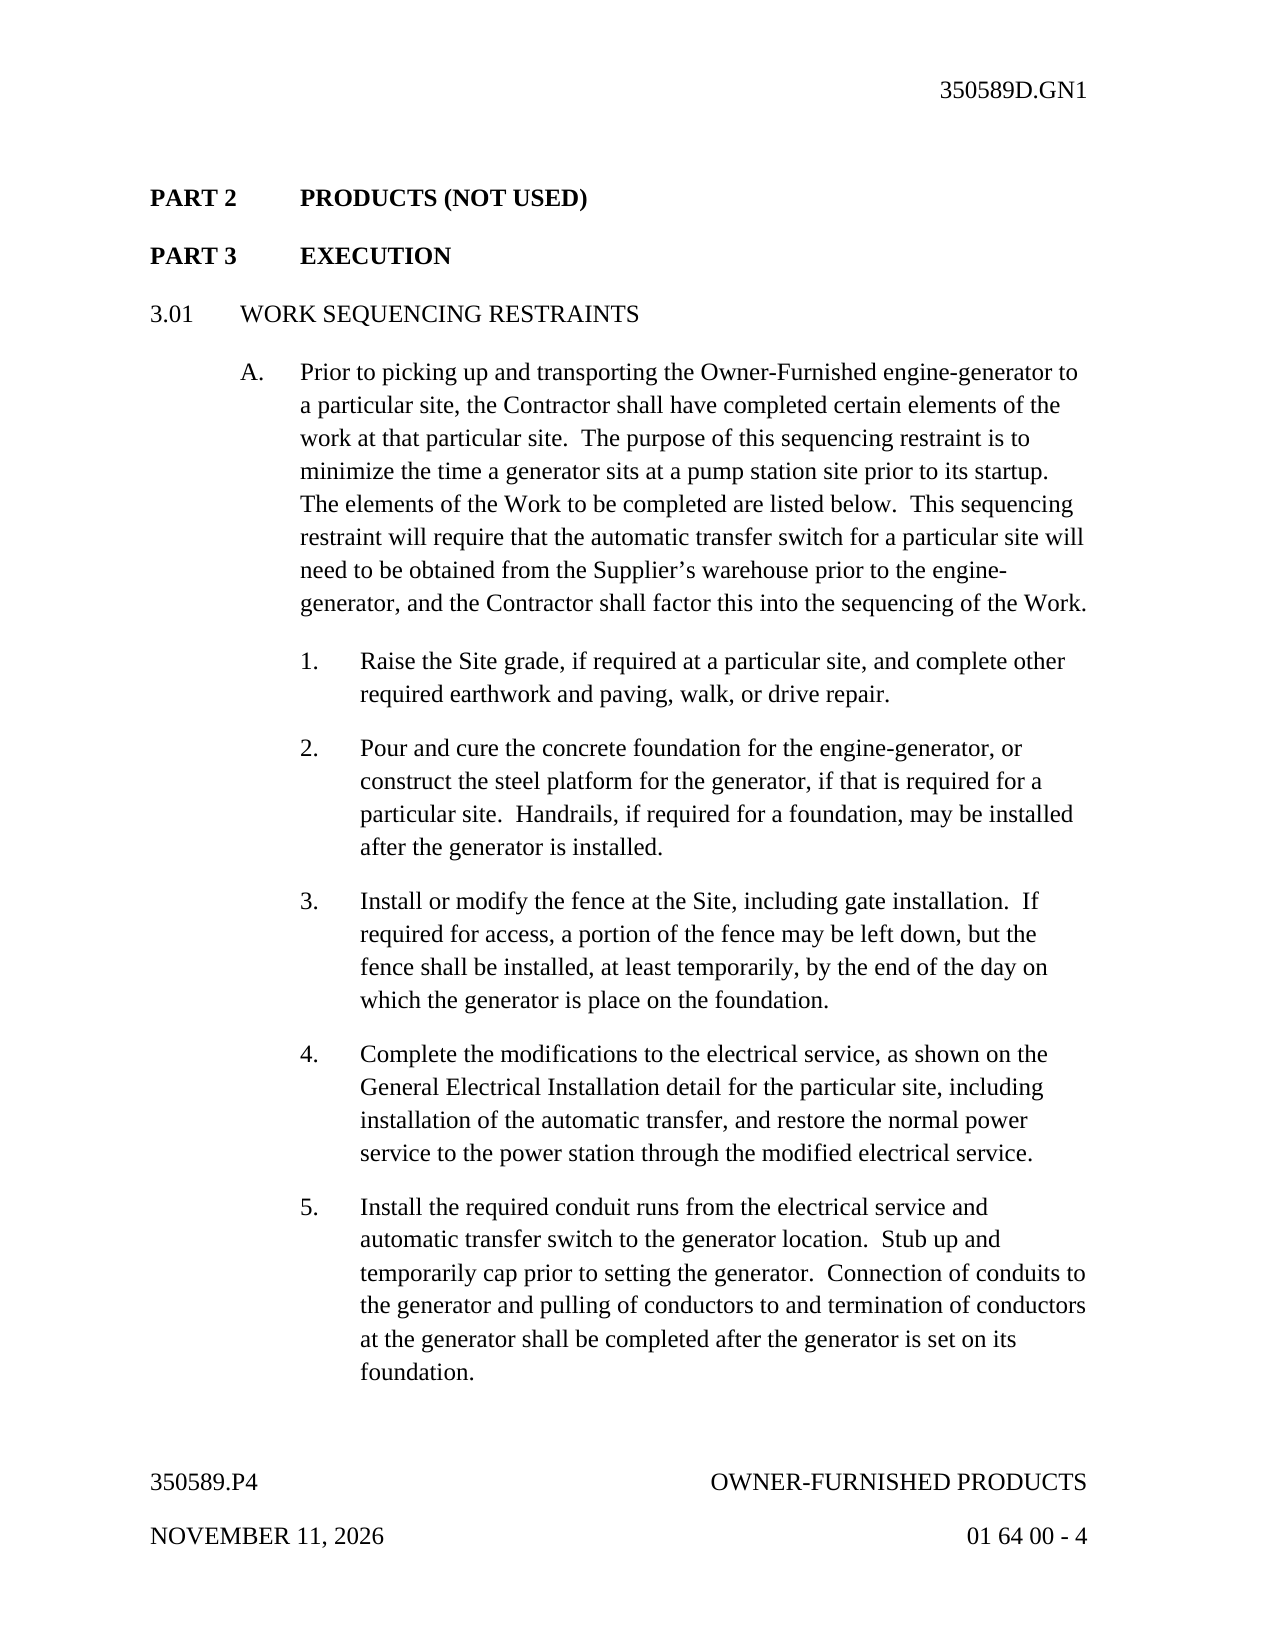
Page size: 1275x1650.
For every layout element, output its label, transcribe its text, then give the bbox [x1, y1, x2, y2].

subtitle Complete the modifications to the electrical service, as shown on the General Electrical Installation detail for the particular site, including installation of the automatic transfer, and restore the normal power service to the power station through the modified electrical service. [300, 1039, 1087, 1166]
subtitle Install the required conduit runs from the electrical service and automatic transfer switch to the generator location. Stub up and temporarily cap prior to setting the generator. Connection of conduits to the generator and pulling of conductors to and termination of conductors at the generator shall be completed after the generator is set on its foundation. [300, 1192, 1087, 1385]
subtitle Pour and cure the concrete foundation for the engine-generator, or construct the steel platform for the generator, if that is required for a particular site. Handrails, if required for a foundation, may be installed after the generator is installed. [300, 733, 1087, 861]
subtitle Raise the Site grade, if required at a particular site, and complete other required earthwork and paving, walk, or drive repair. [300, 646, 1087, 708]
subtitle Install or modify the fence at the Site, including gate installation. If required for access, a portion of the fence may be left down, but the fence shall be installed, at least temporarily, by the end of the day on which the generator is place on the foundation. [300, 886, 1087, 1013]
subtitle PART 3 EXECUTION [0, 241, 1087, 269]
subtitle PART 2 PRODUCTS (NOT USED) [0, 183, 1087, 211]
subtitle WorK Sequencing restraints [150, 299, 1087, 327]
subtitle Prior to picking up and transporting the Owner-Furnished engine-generator to a particular site, the Contractor shall have completed certain elements of the work at that particular site. The purpose of this sequencing restraint is to minimize the time a generator sits at a pump station site prior to its startup. The elements of the Work to be completed are listed below. This sequencing restraint will require that the automatic transfer switch for a particular site will need to be obtained from the Supplier’s warehouse prior to the engine- generator, and the Contractor shall factor this into the sequencing of the Work. [240, 357, 1087, 617]
